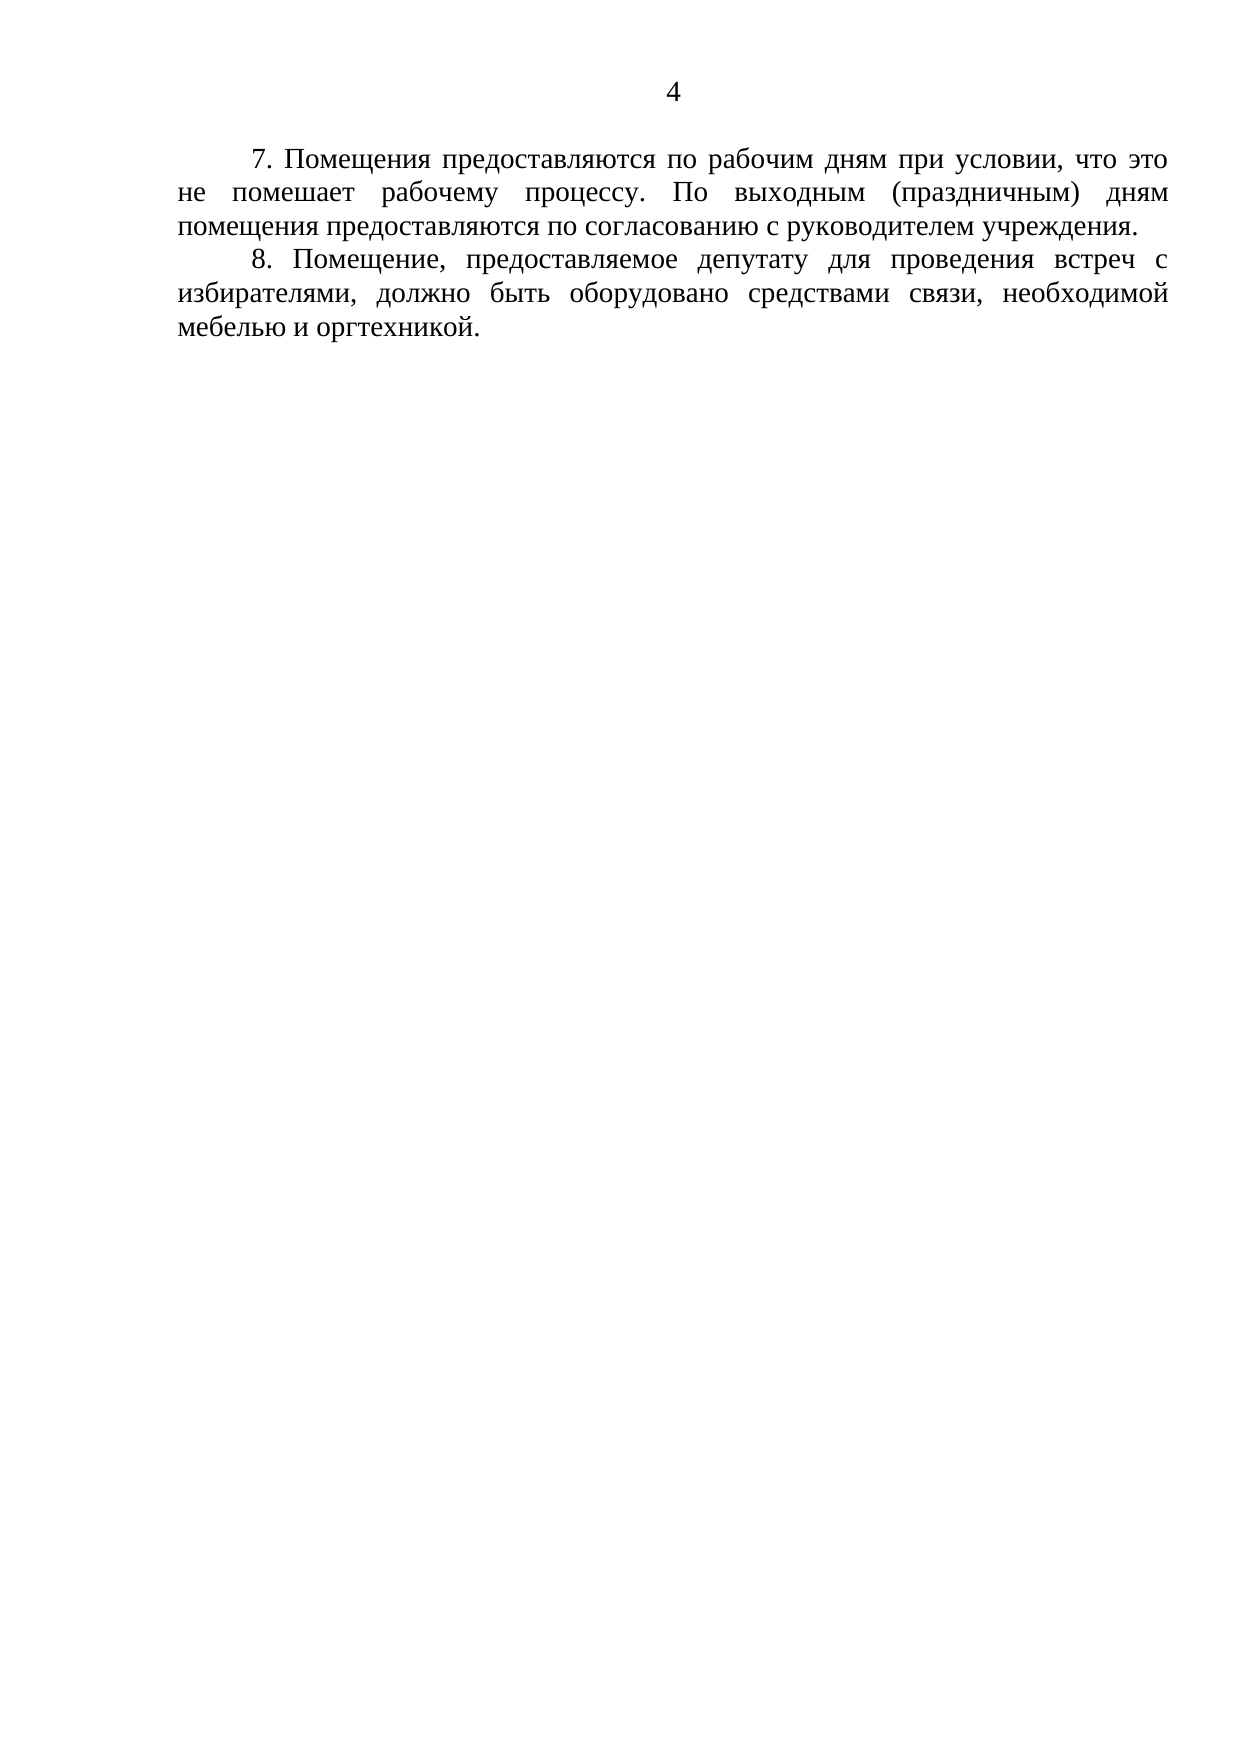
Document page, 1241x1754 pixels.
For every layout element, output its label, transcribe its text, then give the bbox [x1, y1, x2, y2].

text 8. Помещение, предоставляемое депутату для проведения встреч с избирателями, должно быть оборудовано средствами связи, необходимой мебелью и оргтехникой. [177, 242, 1169, 342]
text 7. Помещения предоставляются по рабочим дням при условии, что это не помешает рабочему процессу. По выходным (праздничным) дням помещения предоставляются по согласованию с руководителем учреждения. [177, 141, 1169, 242]
